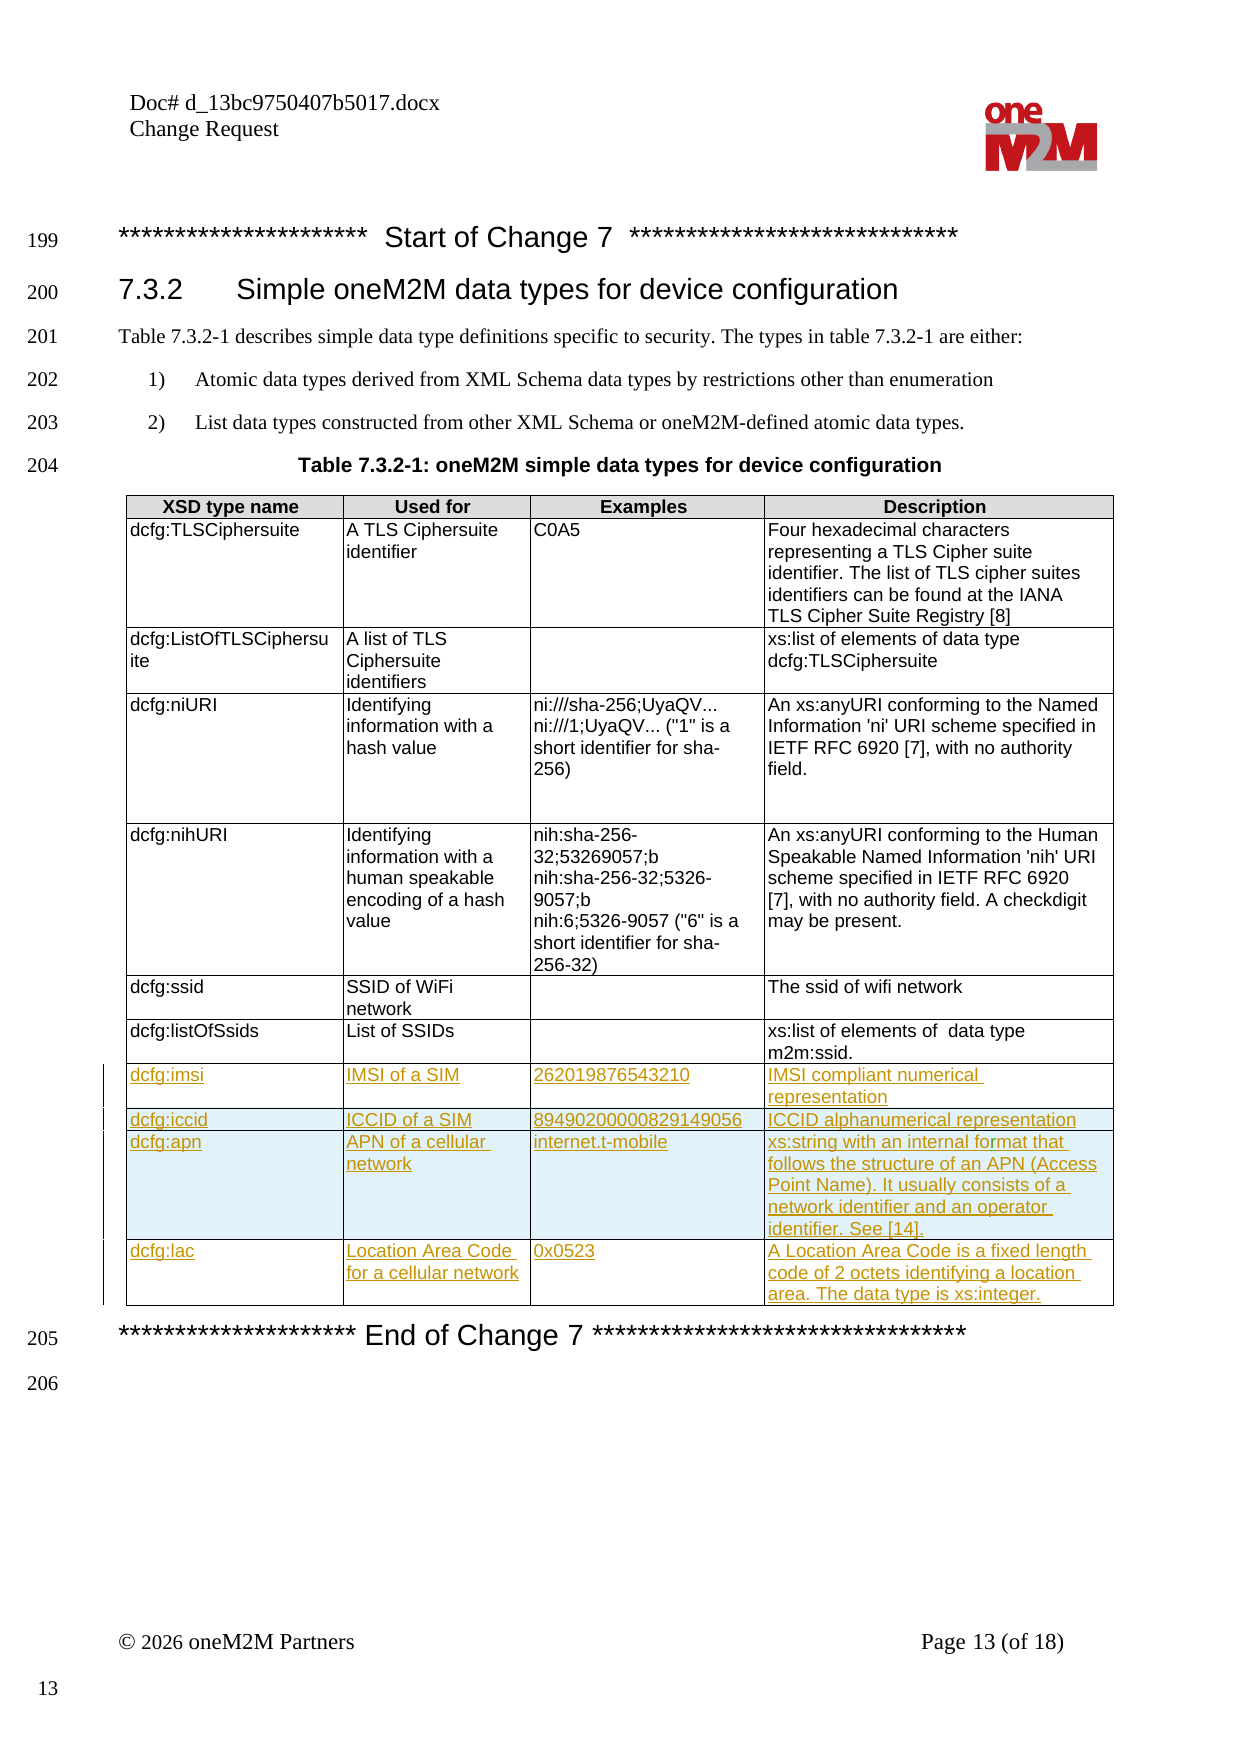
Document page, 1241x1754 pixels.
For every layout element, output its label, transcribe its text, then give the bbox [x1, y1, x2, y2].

table_header XSD type name [127, 496, 343, 518]
table_cell [765, 1064, 1113, 1107]
table_cell Identifying information with a human speakable encoding of a hash value [344, 824, 530, 975]
table_header Used for [344, 496, 530, 518]
table_cell [127, 1064, 343, 1107]
table_cell The ssid of wifi network [765, 976, 1113, 1019]
table_cell List of SSIDs [344, 1020, 530, 1063]
table_cell [531, 628, 764, 692]
table_cell An xs:anyURI conforming to the Named Information 'ni' URI scheme specified in IETF RFC 6920 [7], with no authority field. [765, 694, 1113, 823]
table_cell xs:list of elements of data type m2m:ssid. [765, 1020, 1113, 1063]
table_cell A TLS Ciphersuite identifier [344, 519, 530, 627]
table_cell [127, 1240, 343, 1304]
table_cell [531, 1240, 764, 1304]
table_cell A list of TLS Ciphersuite identifiers [344, 628, 530, 692]
subtitle ********************* End of Change 7 ********************************* [118, 1318, 1122, 1352]
table_cell dcfg:TLSCiphersuite [127, 519, 343, 627]
table_cell dcfg:ssid [127, 976, 343, 1019]
table_cell nih:sha-256-32;53269057;b nih:sha-256-32;5326-9057;b nih:6;5326-9057 ("6" is a short identifier for sha-256-32) [531, 824, 764, 975]
table_cell [344, 1064, 530, 1107]
table_cell [344, 1240, 530, 1304]
text Table 7.3.2-1: oneM2M simple data types for device configuration [118, 453, 1122, 477]
table_cell [531, 1064, 764, 1107]
table_header Description [765, 496, 1113, 518]
table_cell [531, 1020, 764, 1063]
table_cell An xs:anyURI conforming to the Human Speakable Named Information 'nih' URI scheme specified in IETF RFC 6920 [7], with no authority field. A checkdigit may be present. [765, 824, 1113, 975]
table_cell dcfg:nihURI [127, 824, 343, 975]
text List data types constructed from other XML Schema or oneM2M-defined atomic data types. [148, 410, 1122, 434]
table_cell C0A5 [531, 519, 764, 627]
picture [971, 88, 1111, 186]
text Atomic data types derived from XML Schema data types by restrictions other than enumeration [148, 367, 1122, 391]
table_header Examples [531, 496, 764, 518]
table_cell [765, 1240, 1113, 1304]
table_cell ni:///sha-256;UyaQV... ni:///1;UyaQV... ("1" is a short identifier for sha-256) [531, 694, 764, 823]
table_cell SSID of WiFi network [344, 976, 530, 1019]
table_cell Four hexadecimal characters representing a TLS Cipher suite identifier. The list of TLS cipher suites identifiers can be found at the IANA TLS Cipher Suite Registry [8] [765, 519, 1113, 627]
table_cell Identifying information with a hash value [344, 694, 530, 823]
table_cell dcfg:listOfSsids [127, 1020, 343, 1063]
text Table 7.3.2-1 describes simple data type definitions specific to security. The types in table 7.3.2-1 are either: [118, 324, 1122, 348]
table_cell [531, 976, 764, 1019]
subtitle ********************** Start of Change 7 ***************************** [118, 219, 1122, 253]
subtitle 7.3.2 Simple oneM2M data types for device configuration [118, 272, 1122, 305]
table_cell xs:list of elements of data type dcfg:TLSCiphersuite [765, 628, 1113, 692]
table_cell dcfg:ListOfTLSCiphersuite [127, 628, 343, 692]
table_cell dcfg:niURI [127, 694, 343, 823]
